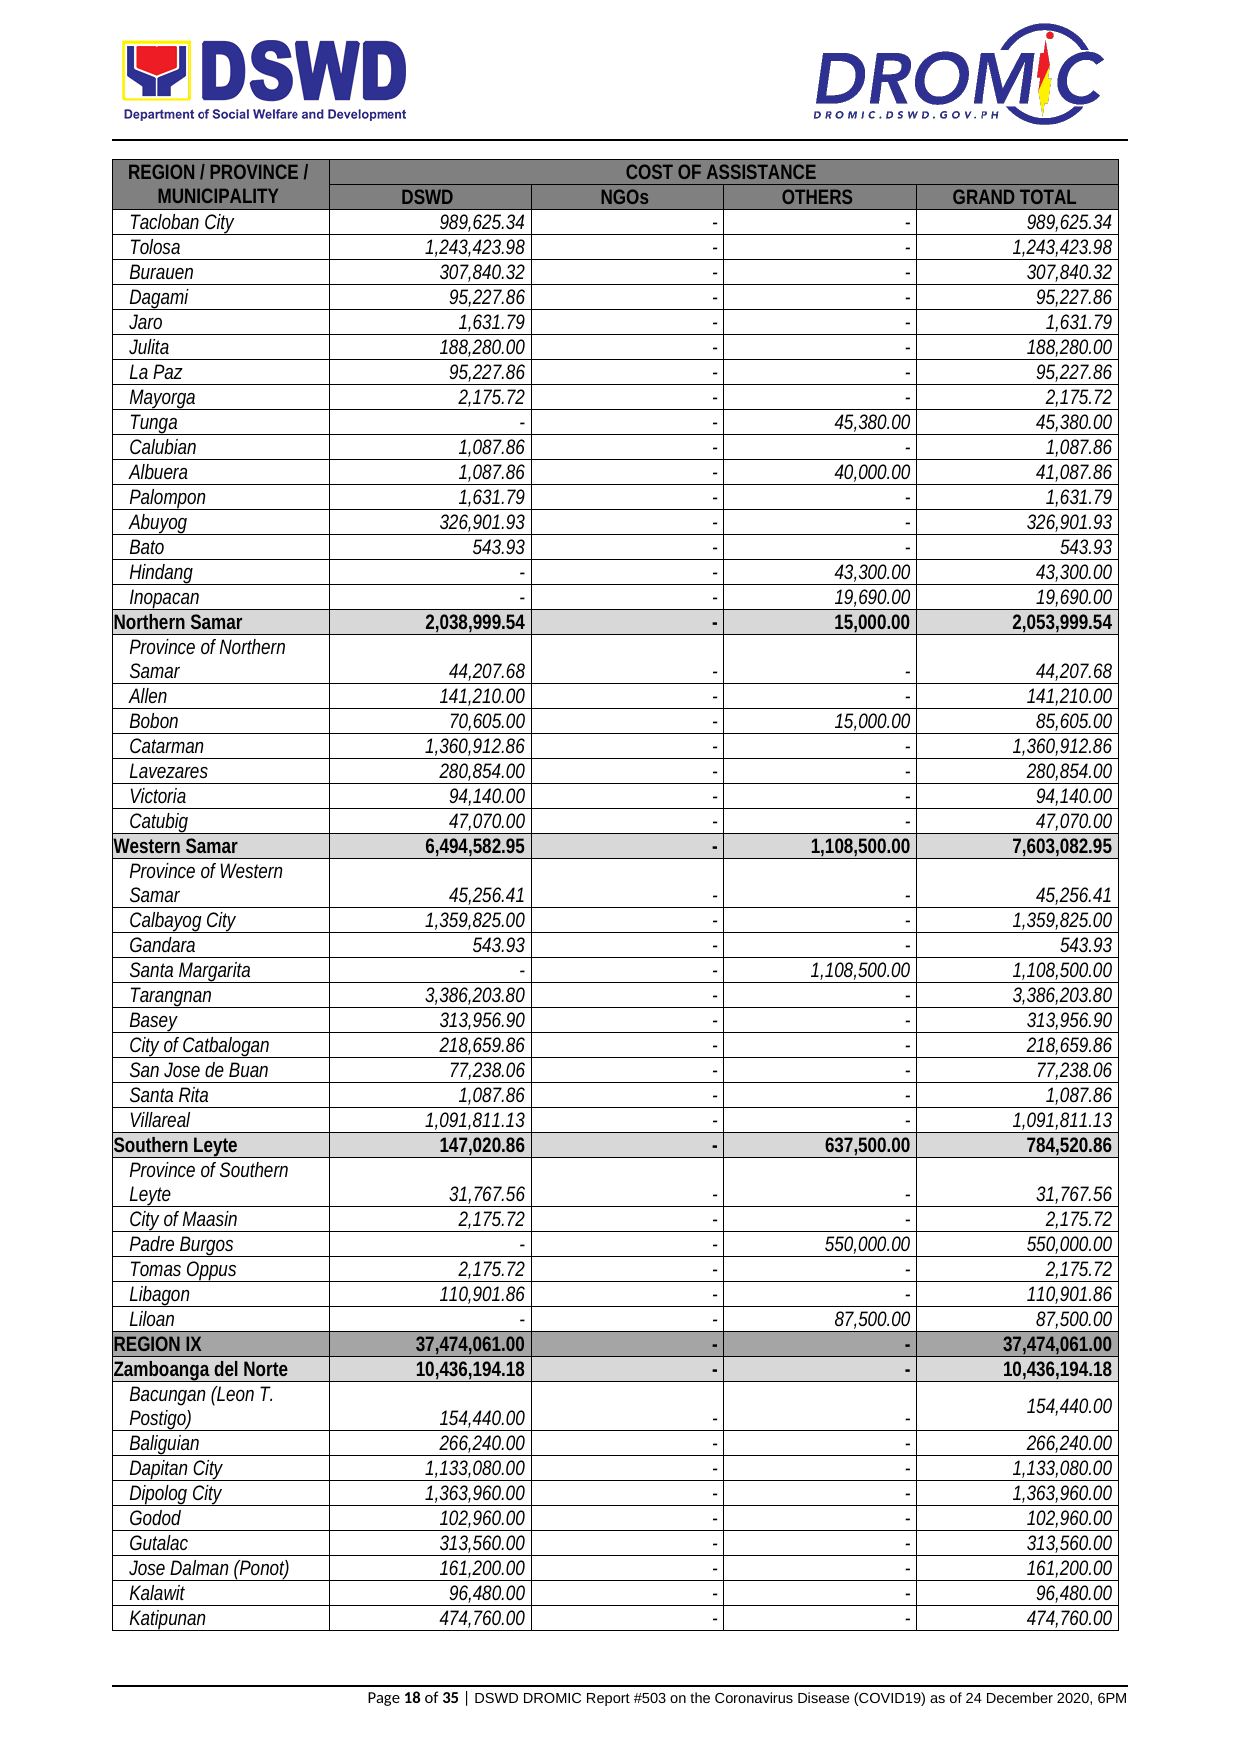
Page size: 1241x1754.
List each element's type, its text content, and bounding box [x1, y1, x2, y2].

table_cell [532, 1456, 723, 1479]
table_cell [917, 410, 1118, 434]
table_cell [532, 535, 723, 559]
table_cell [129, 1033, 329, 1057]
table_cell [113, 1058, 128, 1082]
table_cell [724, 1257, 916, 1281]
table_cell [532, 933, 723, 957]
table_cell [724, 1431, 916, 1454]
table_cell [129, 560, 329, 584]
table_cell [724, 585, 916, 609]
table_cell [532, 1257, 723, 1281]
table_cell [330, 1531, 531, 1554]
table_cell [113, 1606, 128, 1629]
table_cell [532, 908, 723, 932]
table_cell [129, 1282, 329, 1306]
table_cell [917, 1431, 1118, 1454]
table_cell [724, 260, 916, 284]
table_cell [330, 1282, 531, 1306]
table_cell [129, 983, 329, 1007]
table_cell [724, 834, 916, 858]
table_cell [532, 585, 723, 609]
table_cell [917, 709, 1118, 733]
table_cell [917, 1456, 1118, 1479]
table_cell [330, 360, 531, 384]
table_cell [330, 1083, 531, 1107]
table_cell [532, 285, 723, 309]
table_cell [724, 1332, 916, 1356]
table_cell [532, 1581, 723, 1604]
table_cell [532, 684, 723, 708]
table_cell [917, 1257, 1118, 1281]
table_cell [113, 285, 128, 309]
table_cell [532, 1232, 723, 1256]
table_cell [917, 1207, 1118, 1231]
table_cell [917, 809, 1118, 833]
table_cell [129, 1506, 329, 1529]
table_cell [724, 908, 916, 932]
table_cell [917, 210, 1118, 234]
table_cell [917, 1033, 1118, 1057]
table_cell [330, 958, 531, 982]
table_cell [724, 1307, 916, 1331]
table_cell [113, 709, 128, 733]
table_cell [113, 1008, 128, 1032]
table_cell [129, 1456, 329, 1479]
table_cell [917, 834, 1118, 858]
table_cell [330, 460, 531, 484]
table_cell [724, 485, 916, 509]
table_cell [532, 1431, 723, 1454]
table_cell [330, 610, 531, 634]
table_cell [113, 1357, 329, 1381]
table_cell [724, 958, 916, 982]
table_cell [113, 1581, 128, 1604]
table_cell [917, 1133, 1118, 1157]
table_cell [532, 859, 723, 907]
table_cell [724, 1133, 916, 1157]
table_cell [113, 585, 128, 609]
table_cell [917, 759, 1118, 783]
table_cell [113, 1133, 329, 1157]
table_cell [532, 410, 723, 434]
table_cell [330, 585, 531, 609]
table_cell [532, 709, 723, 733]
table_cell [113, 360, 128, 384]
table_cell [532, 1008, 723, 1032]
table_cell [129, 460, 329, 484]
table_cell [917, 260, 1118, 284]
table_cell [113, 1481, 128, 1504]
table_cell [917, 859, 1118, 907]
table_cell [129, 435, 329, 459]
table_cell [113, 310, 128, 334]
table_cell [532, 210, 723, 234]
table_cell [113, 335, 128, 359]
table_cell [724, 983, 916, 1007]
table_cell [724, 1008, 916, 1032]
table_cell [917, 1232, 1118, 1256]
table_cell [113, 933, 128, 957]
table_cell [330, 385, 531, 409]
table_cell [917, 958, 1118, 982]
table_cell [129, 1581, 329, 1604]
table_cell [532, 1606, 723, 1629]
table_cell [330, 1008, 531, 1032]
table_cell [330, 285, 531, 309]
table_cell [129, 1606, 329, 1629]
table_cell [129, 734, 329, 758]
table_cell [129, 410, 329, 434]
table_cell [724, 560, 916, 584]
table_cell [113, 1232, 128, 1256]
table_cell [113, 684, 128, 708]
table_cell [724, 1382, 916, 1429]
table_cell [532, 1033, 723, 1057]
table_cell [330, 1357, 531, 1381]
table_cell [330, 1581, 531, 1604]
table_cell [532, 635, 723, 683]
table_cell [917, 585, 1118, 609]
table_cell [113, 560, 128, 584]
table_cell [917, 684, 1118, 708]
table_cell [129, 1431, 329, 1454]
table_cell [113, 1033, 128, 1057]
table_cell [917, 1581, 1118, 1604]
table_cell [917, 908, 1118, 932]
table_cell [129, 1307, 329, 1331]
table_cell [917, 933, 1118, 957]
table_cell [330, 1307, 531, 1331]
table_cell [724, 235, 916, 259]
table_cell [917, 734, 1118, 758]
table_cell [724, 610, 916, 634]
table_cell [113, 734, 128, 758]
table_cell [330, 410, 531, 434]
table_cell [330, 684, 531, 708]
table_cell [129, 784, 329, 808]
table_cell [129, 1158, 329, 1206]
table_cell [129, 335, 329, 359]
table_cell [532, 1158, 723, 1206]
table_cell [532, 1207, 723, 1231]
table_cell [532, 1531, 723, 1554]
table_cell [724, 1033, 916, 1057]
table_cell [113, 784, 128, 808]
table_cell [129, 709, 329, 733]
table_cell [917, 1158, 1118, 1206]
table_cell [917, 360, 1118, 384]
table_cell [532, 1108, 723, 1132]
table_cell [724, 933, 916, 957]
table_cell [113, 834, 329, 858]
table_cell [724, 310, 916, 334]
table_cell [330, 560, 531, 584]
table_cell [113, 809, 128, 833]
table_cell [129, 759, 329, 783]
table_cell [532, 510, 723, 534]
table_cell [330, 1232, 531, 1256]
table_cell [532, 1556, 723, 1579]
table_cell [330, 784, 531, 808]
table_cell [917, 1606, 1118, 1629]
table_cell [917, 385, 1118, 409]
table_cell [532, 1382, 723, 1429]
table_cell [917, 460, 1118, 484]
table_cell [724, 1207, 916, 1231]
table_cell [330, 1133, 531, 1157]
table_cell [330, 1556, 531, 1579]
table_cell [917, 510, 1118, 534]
table_cell NGOs [532, 185, 723, 209]
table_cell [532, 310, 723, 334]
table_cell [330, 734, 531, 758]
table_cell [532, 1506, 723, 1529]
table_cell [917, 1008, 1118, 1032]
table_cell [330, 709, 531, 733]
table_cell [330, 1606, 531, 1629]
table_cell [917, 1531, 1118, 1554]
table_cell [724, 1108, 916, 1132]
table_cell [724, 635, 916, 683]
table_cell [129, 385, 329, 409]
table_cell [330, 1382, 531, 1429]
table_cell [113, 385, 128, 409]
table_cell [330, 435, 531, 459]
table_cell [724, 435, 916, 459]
table_cell OTHERS [724, 185, 916, 209]
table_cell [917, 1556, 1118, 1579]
table_header REGION / PROVINCE / MUNICIPALITY [113, 160, 329, 209]
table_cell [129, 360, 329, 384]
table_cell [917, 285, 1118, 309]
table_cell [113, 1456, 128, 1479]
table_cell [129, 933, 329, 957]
table_header COST OF ASSISTANCE [330, 160, 1118, 184]
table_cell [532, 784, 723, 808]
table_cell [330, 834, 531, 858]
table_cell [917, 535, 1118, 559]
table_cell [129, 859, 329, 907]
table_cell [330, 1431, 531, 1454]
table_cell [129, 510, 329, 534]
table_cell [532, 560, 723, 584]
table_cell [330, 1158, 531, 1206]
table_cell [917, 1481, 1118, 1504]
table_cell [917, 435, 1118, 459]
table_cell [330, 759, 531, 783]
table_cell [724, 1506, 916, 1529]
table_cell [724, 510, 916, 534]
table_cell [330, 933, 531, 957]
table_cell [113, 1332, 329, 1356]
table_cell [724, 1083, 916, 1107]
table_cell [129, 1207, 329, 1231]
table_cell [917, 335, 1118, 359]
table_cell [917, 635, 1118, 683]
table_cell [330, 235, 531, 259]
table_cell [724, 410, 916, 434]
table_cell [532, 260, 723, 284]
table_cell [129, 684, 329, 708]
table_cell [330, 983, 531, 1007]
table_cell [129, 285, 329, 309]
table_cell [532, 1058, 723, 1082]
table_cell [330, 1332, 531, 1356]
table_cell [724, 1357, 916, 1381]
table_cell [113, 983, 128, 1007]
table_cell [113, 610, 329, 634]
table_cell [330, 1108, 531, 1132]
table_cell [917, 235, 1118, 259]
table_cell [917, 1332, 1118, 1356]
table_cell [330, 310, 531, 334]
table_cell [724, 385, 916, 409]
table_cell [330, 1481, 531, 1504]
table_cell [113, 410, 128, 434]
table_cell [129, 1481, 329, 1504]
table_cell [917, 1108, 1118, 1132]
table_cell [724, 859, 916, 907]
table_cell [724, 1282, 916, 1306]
picture [112, 37, 416, 125]
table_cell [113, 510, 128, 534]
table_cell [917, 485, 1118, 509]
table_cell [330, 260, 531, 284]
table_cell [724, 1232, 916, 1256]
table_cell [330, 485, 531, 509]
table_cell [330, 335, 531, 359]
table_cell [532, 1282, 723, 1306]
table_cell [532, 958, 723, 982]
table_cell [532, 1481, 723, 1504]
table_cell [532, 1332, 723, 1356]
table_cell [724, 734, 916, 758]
picture [781, 23, 1133, 125]
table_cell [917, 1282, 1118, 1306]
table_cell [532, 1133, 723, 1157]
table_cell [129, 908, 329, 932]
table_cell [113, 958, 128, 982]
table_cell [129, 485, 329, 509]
table_cell DSWD [330, 185, 531, 209]
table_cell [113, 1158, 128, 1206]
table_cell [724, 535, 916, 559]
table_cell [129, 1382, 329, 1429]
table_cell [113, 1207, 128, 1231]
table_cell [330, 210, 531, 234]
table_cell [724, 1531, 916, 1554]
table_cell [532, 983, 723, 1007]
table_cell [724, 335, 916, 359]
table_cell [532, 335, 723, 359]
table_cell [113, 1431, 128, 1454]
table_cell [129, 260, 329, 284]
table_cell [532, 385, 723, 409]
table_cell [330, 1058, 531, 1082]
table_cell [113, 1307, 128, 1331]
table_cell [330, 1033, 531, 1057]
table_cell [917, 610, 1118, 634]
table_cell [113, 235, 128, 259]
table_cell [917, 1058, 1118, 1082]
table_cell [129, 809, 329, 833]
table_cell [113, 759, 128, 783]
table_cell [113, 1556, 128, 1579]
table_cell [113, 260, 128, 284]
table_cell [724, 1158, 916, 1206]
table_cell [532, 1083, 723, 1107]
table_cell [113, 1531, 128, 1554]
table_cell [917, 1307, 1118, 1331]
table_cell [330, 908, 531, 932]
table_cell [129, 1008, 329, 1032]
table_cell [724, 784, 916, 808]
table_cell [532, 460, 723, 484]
table_cell GRAND TOTAL [917, 185, 1118, 209]
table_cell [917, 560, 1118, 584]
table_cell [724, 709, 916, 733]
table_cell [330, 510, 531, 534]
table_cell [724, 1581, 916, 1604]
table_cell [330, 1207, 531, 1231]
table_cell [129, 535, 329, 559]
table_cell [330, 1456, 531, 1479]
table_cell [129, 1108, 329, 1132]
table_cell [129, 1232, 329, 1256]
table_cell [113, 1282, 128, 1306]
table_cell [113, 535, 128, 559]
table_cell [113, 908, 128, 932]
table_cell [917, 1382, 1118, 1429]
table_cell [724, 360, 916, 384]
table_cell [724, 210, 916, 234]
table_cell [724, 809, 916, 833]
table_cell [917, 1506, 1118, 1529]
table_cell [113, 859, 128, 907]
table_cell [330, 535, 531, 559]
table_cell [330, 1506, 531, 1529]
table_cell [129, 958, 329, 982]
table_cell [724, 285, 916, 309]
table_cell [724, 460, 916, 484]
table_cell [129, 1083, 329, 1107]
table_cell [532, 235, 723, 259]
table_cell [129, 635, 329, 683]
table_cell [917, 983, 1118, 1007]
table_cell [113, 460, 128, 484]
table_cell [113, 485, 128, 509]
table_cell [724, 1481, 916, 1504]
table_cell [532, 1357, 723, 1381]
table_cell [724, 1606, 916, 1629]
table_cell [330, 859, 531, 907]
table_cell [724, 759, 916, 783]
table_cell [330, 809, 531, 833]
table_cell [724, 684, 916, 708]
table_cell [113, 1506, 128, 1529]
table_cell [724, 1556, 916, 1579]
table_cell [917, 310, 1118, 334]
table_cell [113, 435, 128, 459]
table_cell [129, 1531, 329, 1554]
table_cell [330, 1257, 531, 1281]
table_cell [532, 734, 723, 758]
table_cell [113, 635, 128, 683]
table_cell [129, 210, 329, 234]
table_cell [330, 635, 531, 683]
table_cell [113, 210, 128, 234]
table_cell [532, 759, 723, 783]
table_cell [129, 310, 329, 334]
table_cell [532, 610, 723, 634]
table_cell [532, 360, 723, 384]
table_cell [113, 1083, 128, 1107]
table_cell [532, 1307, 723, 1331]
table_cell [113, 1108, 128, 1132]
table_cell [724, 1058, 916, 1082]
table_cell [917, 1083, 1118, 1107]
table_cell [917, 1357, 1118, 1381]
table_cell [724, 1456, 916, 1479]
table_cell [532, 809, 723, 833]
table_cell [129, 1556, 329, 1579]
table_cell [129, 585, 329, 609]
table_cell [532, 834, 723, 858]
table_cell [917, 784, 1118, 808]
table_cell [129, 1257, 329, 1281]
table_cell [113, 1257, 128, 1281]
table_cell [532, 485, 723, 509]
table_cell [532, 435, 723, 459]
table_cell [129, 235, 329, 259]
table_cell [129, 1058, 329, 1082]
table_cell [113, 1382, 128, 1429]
